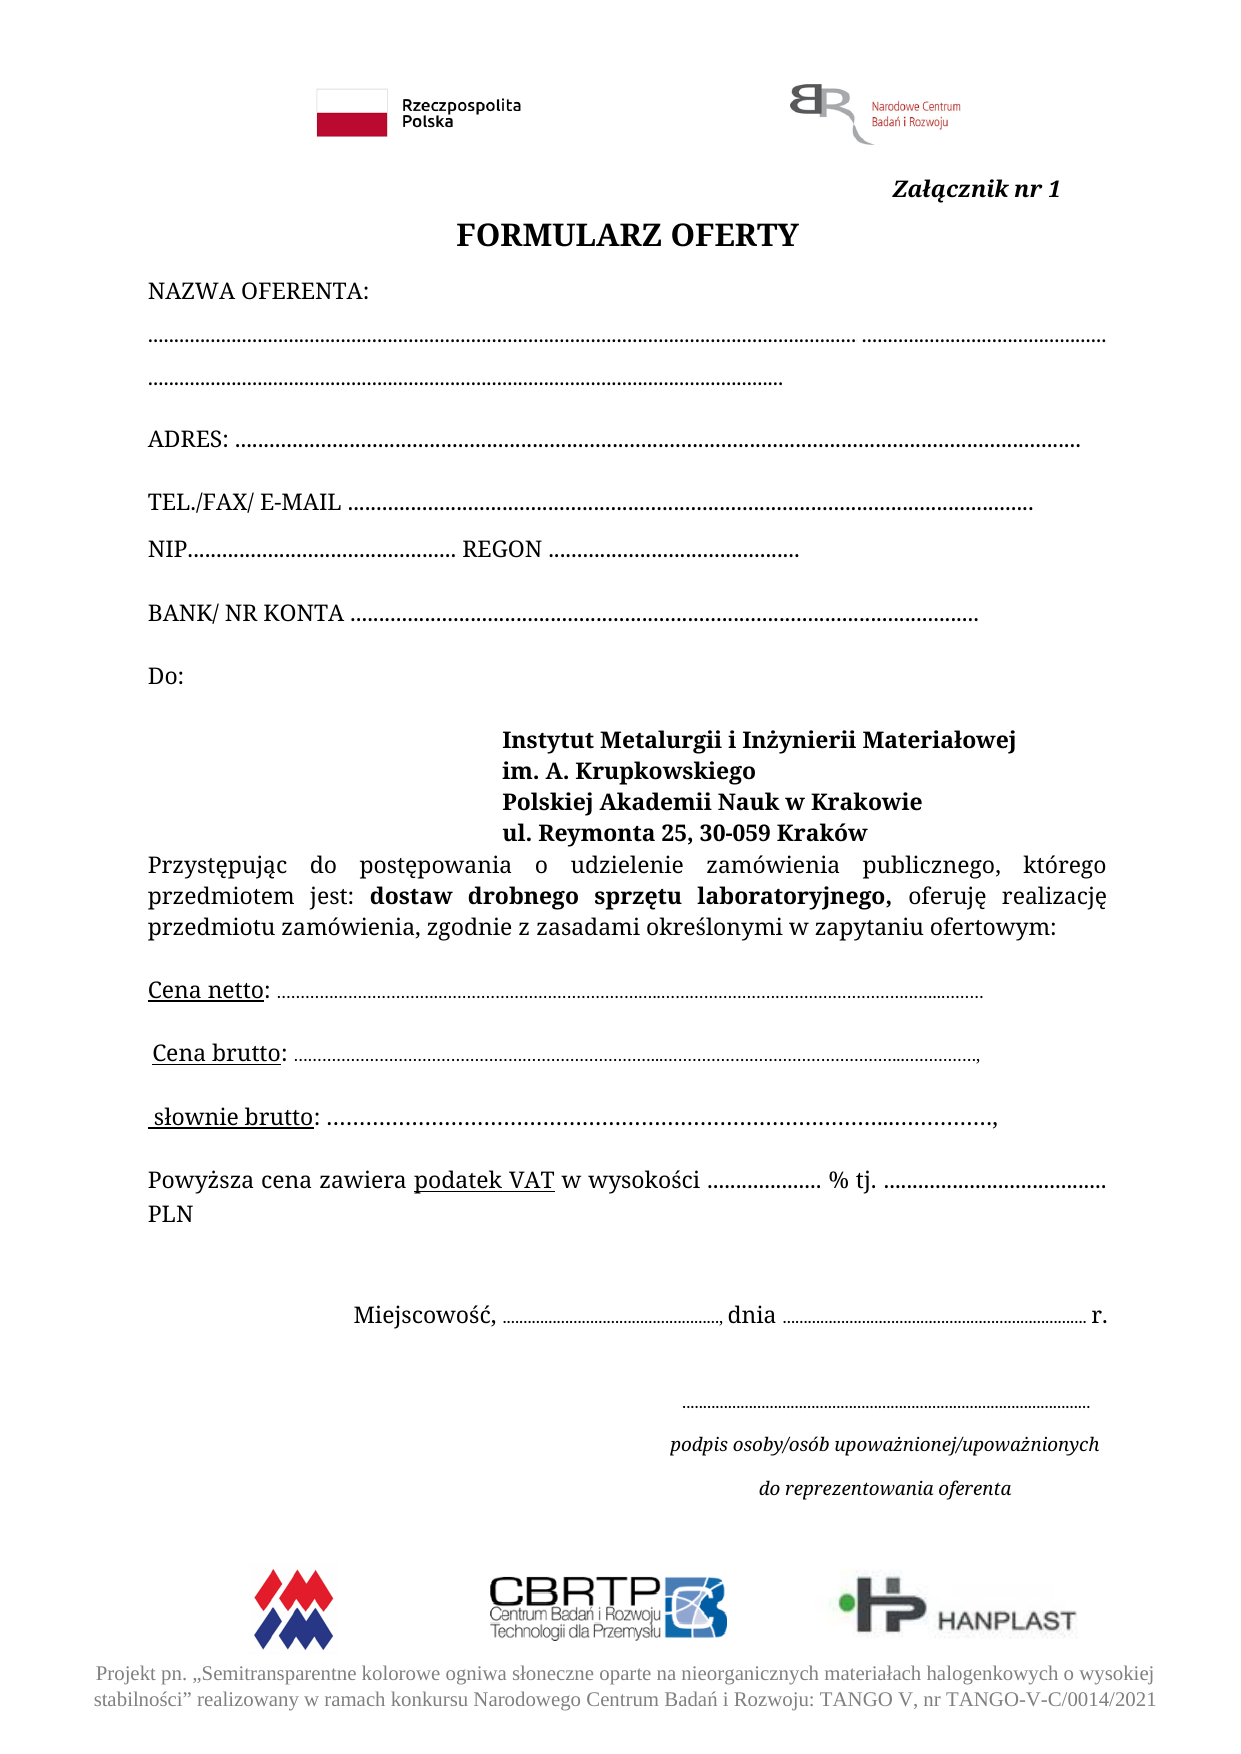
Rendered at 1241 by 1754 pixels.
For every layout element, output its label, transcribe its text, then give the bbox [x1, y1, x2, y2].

text FORMULARZ OFERTY [148, 213, 1107, 255]
text do reprezentowania oferenta [664, 1476, 1107, 1501]
text Cena netto: …………………………….………………………………………..…………………………………………………..……… [148, 973, 1107, 1005]
text .................................................................................................. [664, 1390, 1107, 1413]
picture [301, 73, 536, 152]
text TEL./FAX/ E-MAIL ........................................................................................................................ NIP............................................... REGON ............................................ [148, 486, 1107, 564]
text ADRES: .................................................................................................................................................... [148, 422, 1107, 454]
text Polskiej Akademii Nauk w Krakowie [502, 786, 1107, 817]
text ul. Reymonta 25, 30-059 Kraków [502, 817, 1107, 848]
list Załącznik nr 1 [148, 173, 1063, 204]
text Instytut Metalurgii i Inżynierii Materiałowej im. A. Krupkowskiego [502, 723, 1107, 786]
text Przystępując do postępowania o udzielenie zamówienia publicznego, którego przedmiotem jest: dostaw drobnego sprzętu laboratoryjnego, oferuję realizację przedmiotu zamówienia, zgodnie z zasadami określonymi w zapytaniu ofertowym: [148, 848, 1107, 942]
text podpis osoby/osób upoważnionej/upoważnionych [664, 1431, 1107, 1457]
text NAZWA OFERENTA: ........................................................................................................................................ ......................................................................................................................................................................... [148, 275, 1107, 392]
text Miejscowość, ...................................................., dnia ......................................................................... r. [148, 1299, 1107, 1330]
picture [249, 1564, 338, 1653]
text BANK/ NR KONTA .............................................................................................................. [148, 596, 1107, 628]
picture [480, 1564, 767, 1653]
text słownie brutto: …………………………………………………………………………...……………, [148, 1101, 1107, 1132]
text Cena brutto: …………………………………………………………………...…………………………………………...……………, [148, 1037, 1107, 1068]
text Powyższa cena zawiera podatek VAT w wysokości .................... % tj. ....................................... PLN [148, 1164, 1107, 1229]
picture [790, 84, 961, 145]
text Do: [148, 660, 1107, 691]
picture [791, 1565, 1142, 1653]
